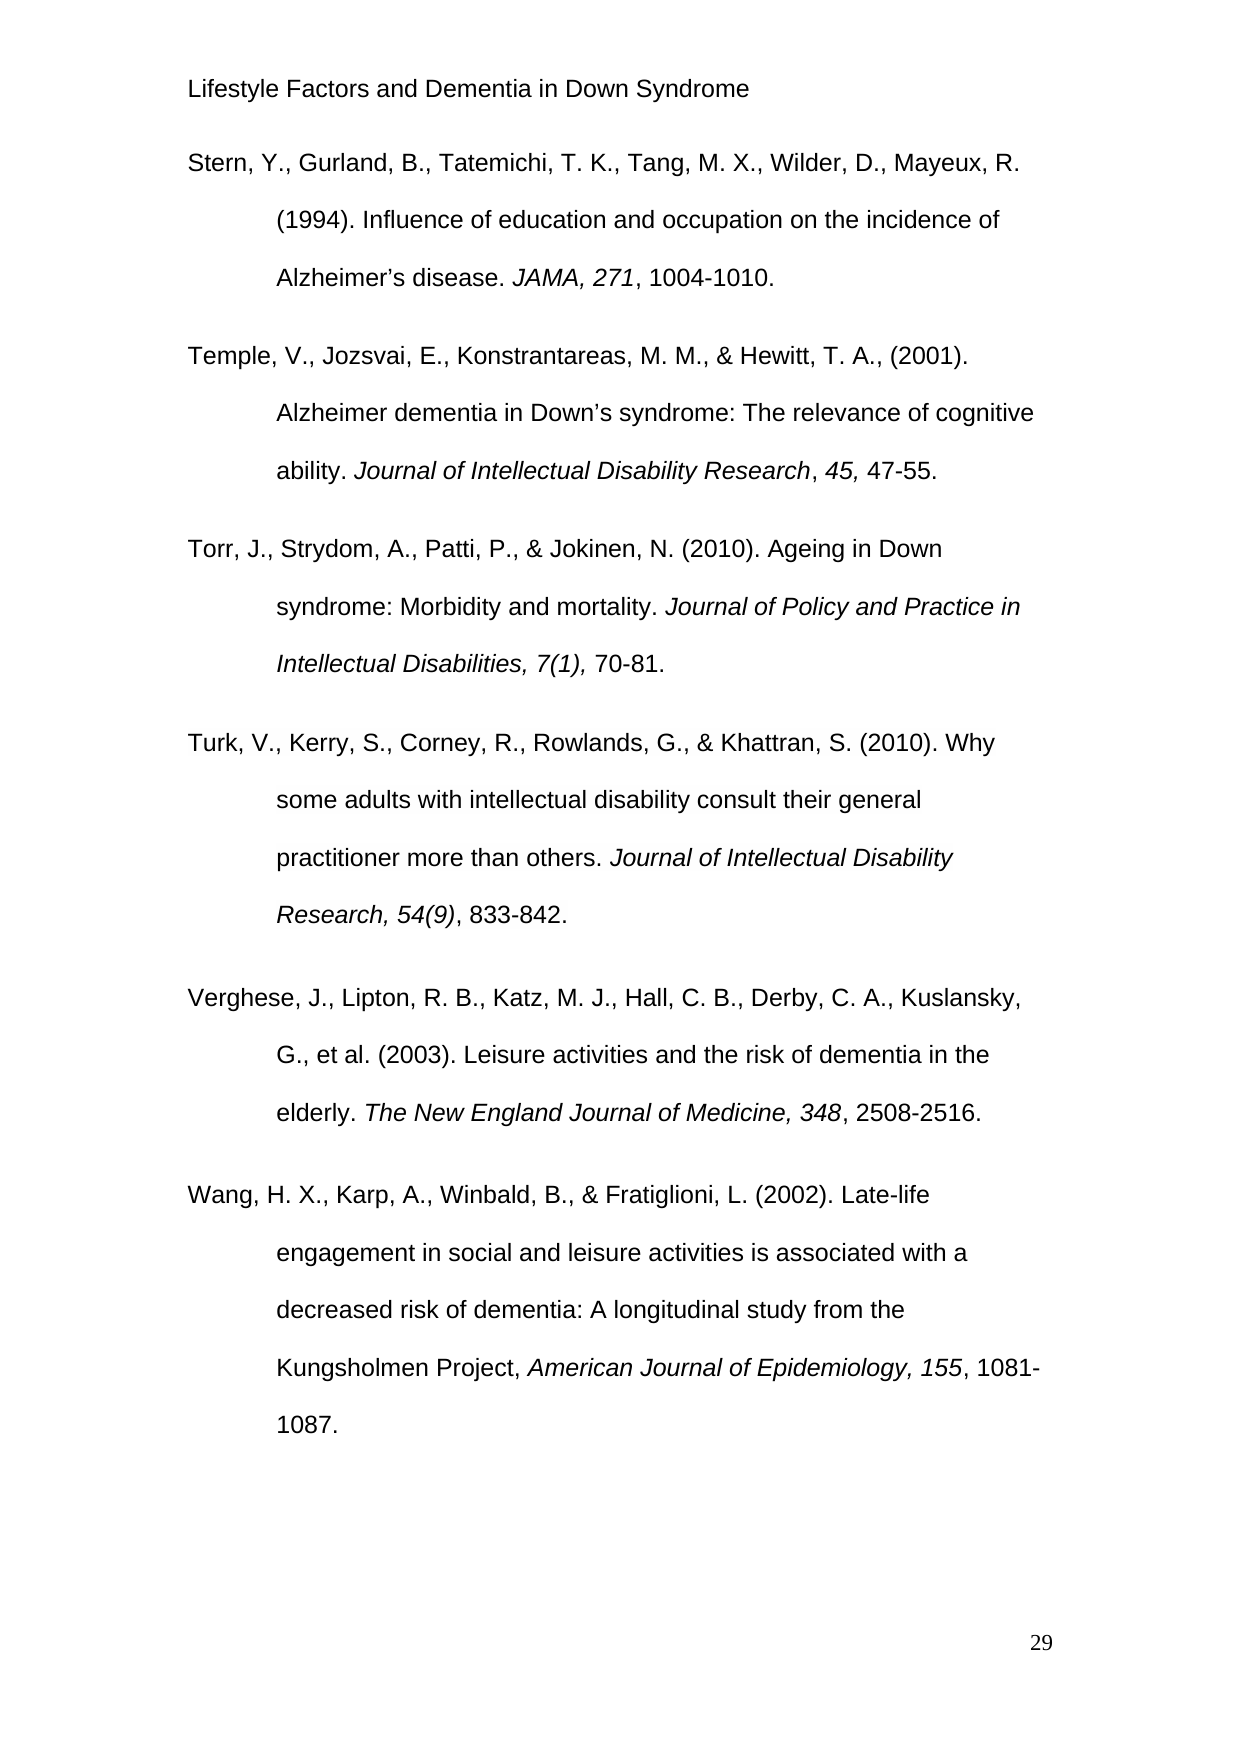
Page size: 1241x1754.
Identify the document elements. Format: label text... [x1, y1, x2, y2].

text Stern, Y., Gurland, B., Tatemichi, T. K., Tang, M. X., Wilder, D., Mayeux, R. (1994). Influence of education and occupation on the incidence of Alzheimer’s disease. JAMA, 271, 1004-1010. [187, 148, 1053, 291]
text Turk, V., Kerry, S., Corney, R., Rowlands, G., & Khattran, S. (2010). Why some adults with intellectual disability consult their general practitioner more than others. Journal of Intellectual Disability Research, 54(9), 833-842. [187, 728, 1053, 929]
text Temple, V., Jozsvai, E., Konstrantareas, M. M., & Hewitt, T. A., (2001). Alzheimer dementia in Down’s syndrome: The relevance of cognitive ability. Journal of Intellectual Disability Research, 45, 47-55. [187, 341, 1053, 485]
text Torr, J., Strydom, A., Patti, P., & Jokinen, N. (2010). Ageing in Down syndrome: Morbidity and mortality. Journal of Policy and Practice in Intellectual Disabilities, 7(1), 70-81. [187, 534, 1053, 678]
text Verghese, J., Lipton, R. B., Katz, M. J., Hall, C. B., Derby, C. A., Kuslansky, G., et al. (2003). Leisure activities and the risk of dementia in the elderly. The New England Journal of Medicine, 348, 2508-2516. [187, 983, 1053, 1126]
text Wang, H. X., Karp, A., Winbald, B., & Fratiglioni, L. (2002). Late-life engagement in social and leisure activities is associated with a decreased risk of dementia: A longitudinal study from the Kungsholmen Project, American Journal of Epidemiology, 155, 1081-1087. [187, 1180, 1053, 1439]
